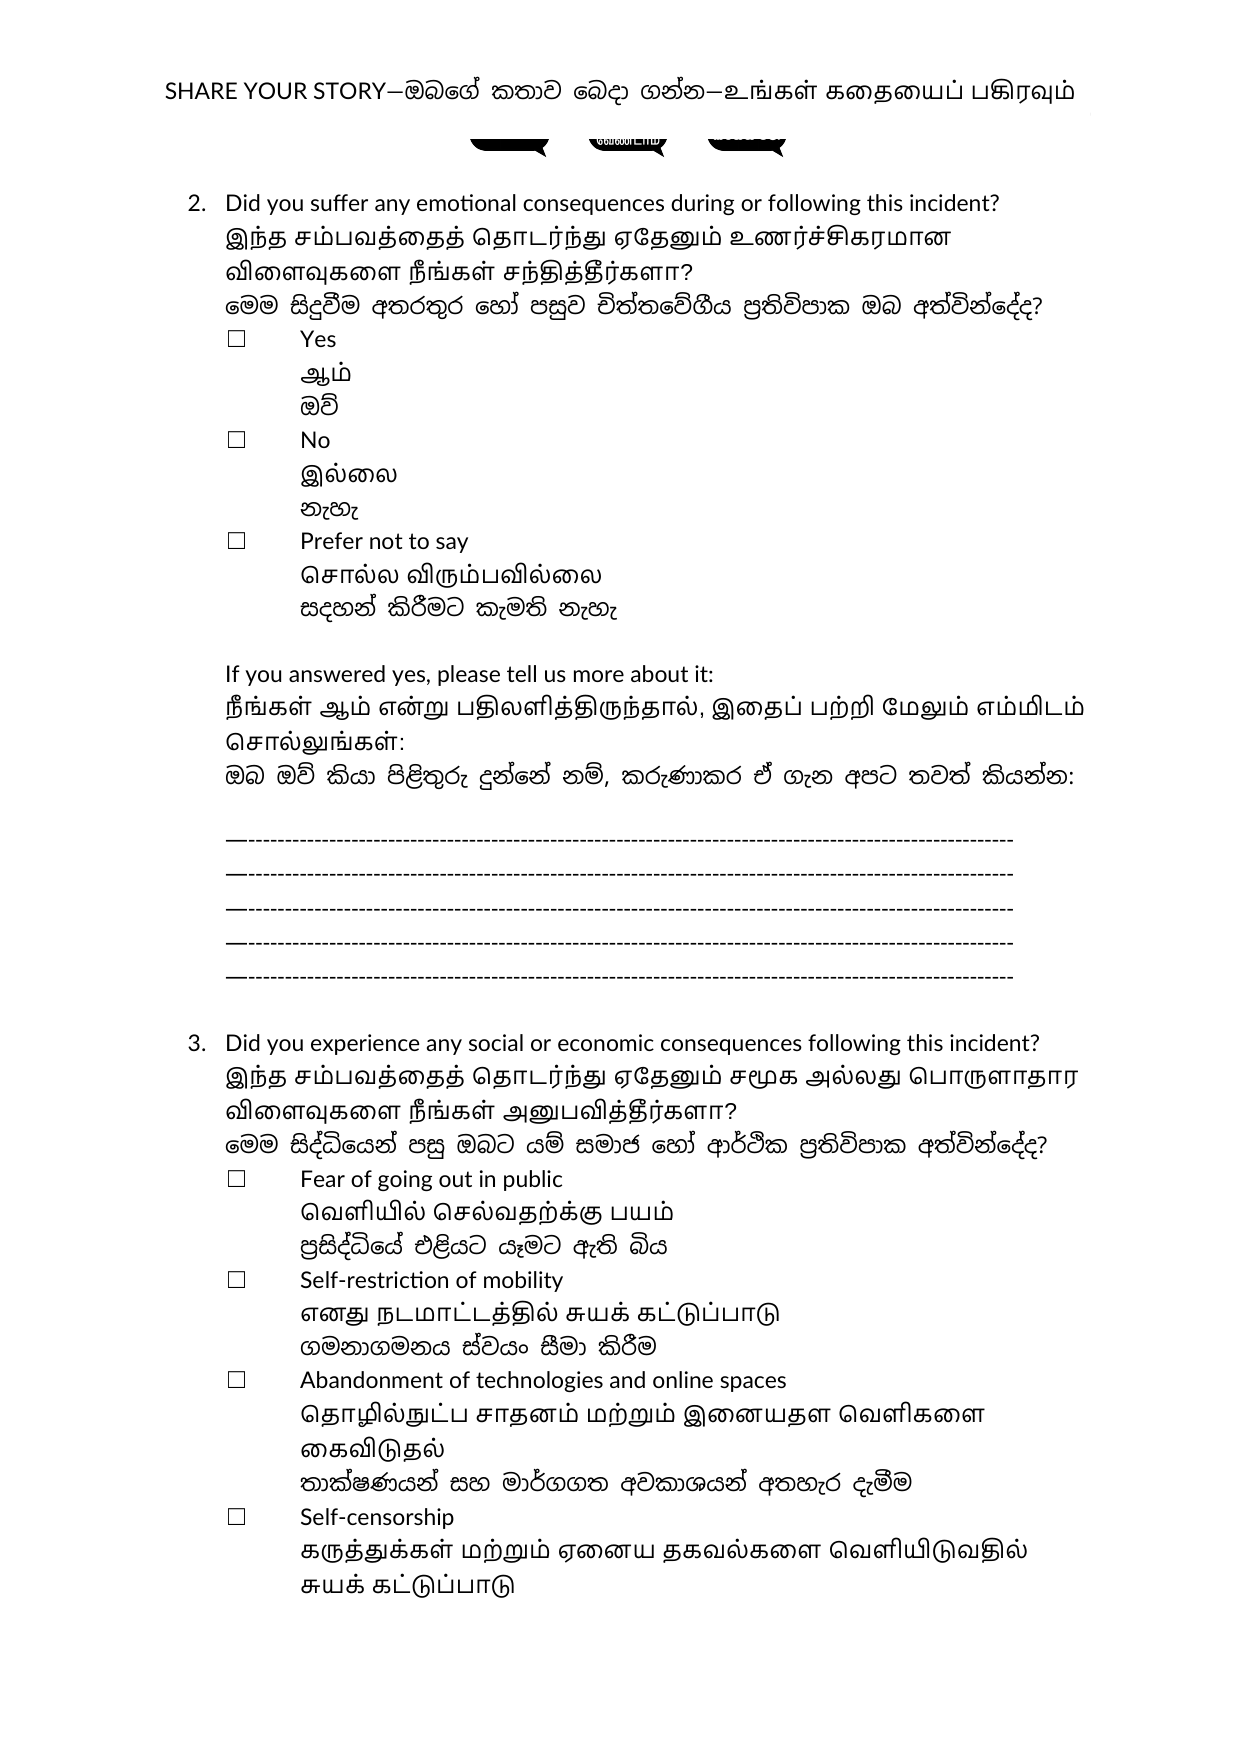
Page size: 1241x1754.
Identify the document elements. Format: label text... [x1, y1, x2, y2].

text ஆம் [300, 357, 1090, 387]
text ගමනාගමනය ස්වයං සීමා කිරීම [300, 1332, 1090, 1362]
text ප්‍රසිද්ධියේ එළියට යෑමට ඇති බිය [300, 1231, 1090, 1261]
text Yes [150, 325, 1090, 353]
text ඔබ ඔව් කියා පිළිතුරු දුන්නේ නම්, කරුණාකර ඒ ගැන අපට තවත් කියන්න: [225, 761, 1090, 821]
text எனது நடமாட்டத்தில் சுயக் கட்டுப்பாடு [300, 1297, 1090, 1327]
text இந்த சம்பவத்தைத் தொடர்ந்து ஏதேனும் சமூக அல்லது பொருளாதார விளைவுகளை நீங்கள் அனுபவித்தீர்களா? [225, 1060, 1090, 1126]
text கருத்துக்கள் மற்றும் ஏனைய தகவல்களை வெளியிடுவதில் சுயக் கட்டுப்பாடு [300, 1534, 1090, 1599]
text —-------------------------------------------------------------------------------------------------------- [225, 963, 1090, 992]
text —-------------------------------------------------------------------------------------------------------- [225, 859, 1090, 889]
text No [150, 426, 1090, 454]
text Abandonment of technologies and online spaces [150, 1366, 1090, 1394]
text தொழில்நுட்ப சாதனம் மற்றும் இனையதள வெளிகளை கைவிடுதல் [300, 1398, 1090, 1463]
text ඔව් [300, 392, 1090, 422]
text සදහන් කිරීමට කැමති නැහැ [300, 594, 1090, 623]
text Fear of going out in public [150, 1164, 1090, 1192]
text இந்த சம்பவத்தைத் தொடர்ந்து ஏதேனும் உணர்ச்சிகரமான விளைவுகளை நீங்கள் சந்தித்தீர்களா? [225, 221, 1090, 286]
list Did you experience any social or economic consequences following this incident? [187, 1028, 1090, 1056]
list Did you suffer any emotional consequences during or following this incident? [187, 150, 1090, 217]
text නැහැ [300, 493, 1090, 523]
text நீங்கள் ஆம் என்று பதிலளித்திருந்தால், இதைப் பற்றி மேலும் எம்மிடம் சொல்லுங்கள்: [225, 691, 1090, 757]
text Self-restriction of mobility [150, 1265, 1090, 1293]
text சொல்ல விரும்பவில்லை [300, 559, 1090, 589]
text வெளியில் செல்வதற்க்கு பயம் [300, 1196, 1090, 1227]
text Self-censorship [150, 1502, 1090, 1530]
text තාක්ෂණයන් සහ මාර්ගගත අවකාශයන් අතහැර දැමීම [300, 1468, 1090, 1498]
text If you answered yes, please tell us more about it: [225, 659, 1090, 687]
picture [442, 139, 798, 150]
text —-------------------------------------------------------------------------------------------------------- [225, 928, 1090, 958]
text මෙම සිදුවීම අතරතුර හෝ පසුව චිත්තවේගීය ප්‍රතිවිපාක ඔබ අත්වින්දේද? [225, 291, 1090, 321]
text —-------------------------------------------------------------------------------------------------------- [225, 825, 1090, 855]
text Prefer not to say [150, 527, 1090, 554]
text මෙම සිද්ධියෙන් පසු ඔබට යම් සමාජ හෝ ආර්ථික ප්‍රතිවිපාක අත්වින්දේද? [225, 1130, 1090, 1160]
text —-------------------------------------------------------------------------------------------------------- [225, 894, 1090, 924]
text இல்லை [300, 458, 1090, 488]
